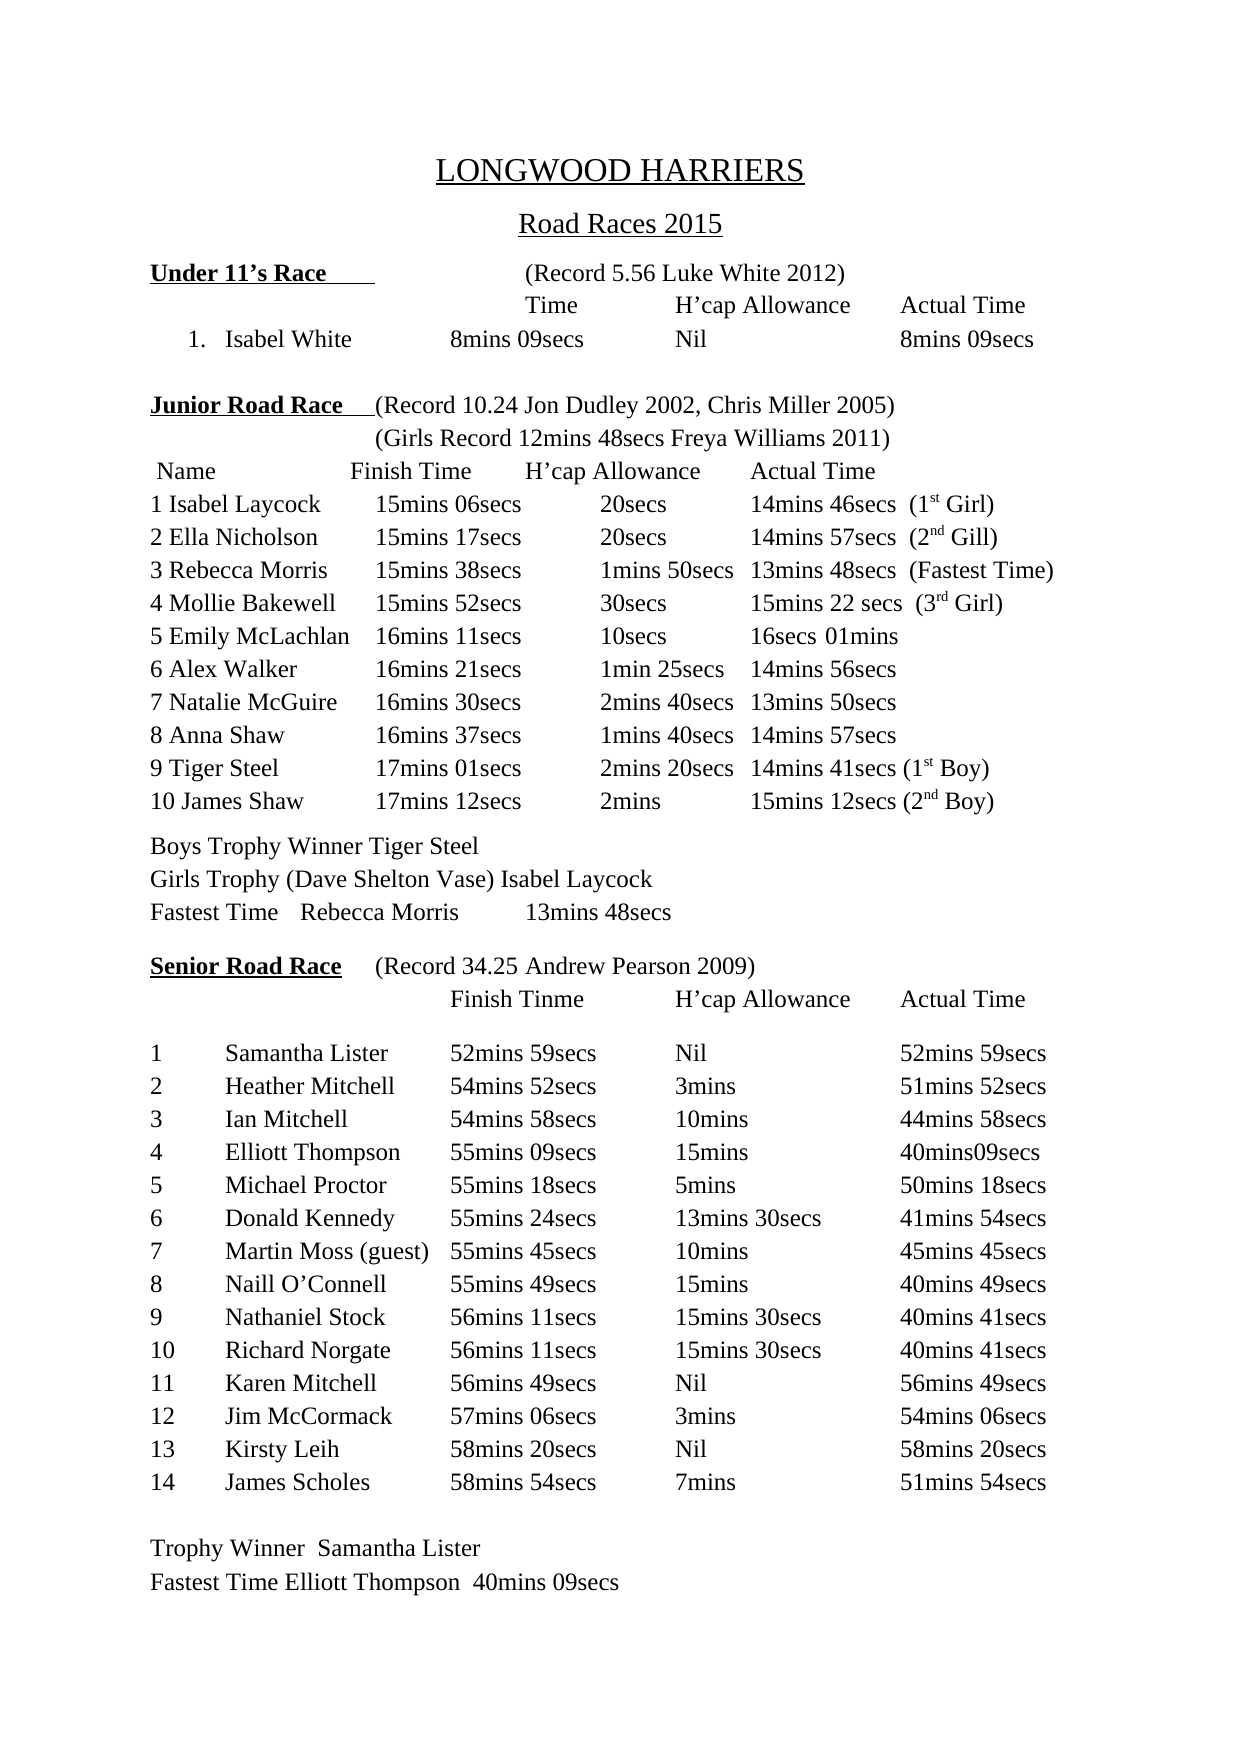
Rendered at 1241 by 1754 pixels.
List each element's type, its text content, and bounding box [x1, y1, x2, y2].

text 5 Michael Proctor 55mins 18secs 5mins 50mins 18secs [150, 1170, 1090, 1199]
text 10 James Shaw 17mins 12secs 2mins 15mins 12secs (2nd Boy) [150, 786, 1090, 815]
text 8 Naill O’Connell 55mins 49secs 15mins 40mins 49secs [150, 1269, 1090, 1298]
text 4 Elliott Thompson 55mins 09secs 15mins 40mins09secs [150, 1137, 1090, 1166]
text 6 Alex Walker 16mins 21secs 1min 25secs 14mins 56secs [150, 654, 1090, 683]
text 8 Anna Shaw 16mins 37secs 1mins 40secs 14mins 57secs [150, 720, 1090, 749]
text 2 Heather Mitchell 54mins 52secs 3mins 51mins 52secs [150, 1071, 1090, 1100]
text 3 Rebecca Morris 15mins 38secs 1mins 50secs 13mins 48secs (Fastest Time) [150, 555, 1090, 583]
text Girls Trophy (Dave Shelton Vase) Isabel Laycock [150, 864, 1090, 893]
text 1 Samantha Lister 52mins 59secs Nil 52mins 59secs [150, 1038, 1090, 1067]
text Road Races 2015 [150, 207, 1090, 240]
text 6 Donald Kennedy 55mins 24secs 13mins 30secs 41mins 54secs [150, 1203, 1090, 1232]
text 4 Mollie Bakewell 15mins 52secs 30secs 15mins 22 secs (3rd Girl) [150, 588, 1090, 617]
text Time H’cap Allowance Actual Time [150, 291, 1090, 319]
text 10 Richard Norgate 56mins 11secs 15mins 30secs 40mins 41secs [150, 1335, 1090, 1364]
text Under 11’s Race (Record 5.56 Luke White 2012) [150, 258, 1090, 286]
text 1 Isabel Laycock 15mins 06secs 20secs 14mins 46secs (1st Girl) [150, 489, 1090, 517]
text Finish Tinme H’cap Allowance Actual Time [150, 984, 1090, 1013]
text 13 Kirsty Leih 58mins 20secs Nil 58mins 20secs [150, 1434, 1090, 1463]
text 3 Ian Mitchell 54mins 58secs 10mins 44mins 58secs [150, 1104, 1090, 1133]
text Boys Trophy Winner Tiger Steel [150, 831, 1090, 860]
text 9 Tiger Steel 17mins 01secs 2mins 20secs 14mins 41secs (1st Boy) [150, 753, 1090, 782]
text 9 Nathaniel Stock 56mins 11secs 15mins 30secs 40mins 41secs [150, 1302, 1090, 1331]
text 11 Karen Mitchell 56mins 49secs Nil 56mins 49secs [150, 1368, 1090, 1397]
text Junior Road Race (Record 10.24 Jon Dudley 2002, Chris Miller 2005) [150, 390, 1090, 418]
text Name Finish Time H’cap Allowance Actual Time [150, 456, 1090, 484]
text Fastest Time Rebecca Morris 13mins 48secs [150, 897, 1090, 926]
text 7 Martin Moss (guest) 55mins 45secs 10mins 45mins 45secs [150, 1236, 1090, 1265]
text Trophy Winner Samantha Lister [150, 1533, 1090, 1562]
text LONGWOOD HARRIERS [150, 150, 1090, 188]
text Fastest Time Elliott Thompson 40mins 09secs [150, 1567, 1090, 1595]
list Isabel White 8mins 09secs Nil 8mins 09secs [187, 324, 1090, 352]
text 14 James Scholes 58mins 54secs 7mins 51mins 54secs [150, 1467, 1090, 1496]
text 7 Natalie McGuire 16mins 30secs 2mins 40secs 13mins 50secs [150, 687, 1090, 716]
text 12 Jim McCormack 57mins 06secs 3mins 54mins 06secs [150, 1401, 1090, 1430]
text 5 Emily McLachlan 16mins 11secs 10secs 16secs 01mins [150, 621, 1090, 649]
text Senior Road Race (Record 34.25 Andrew Pearson 2009) [150, 951, 1090, 980]
text (Girls Record 12mins 48secs Freya Williams 2011) [150, 423, 1090, 451]
text 2 Ella Nicholson 15mins 17secs 20secs 14mins 57secs (2nd Gill) [150, 522, 1090, 551]
